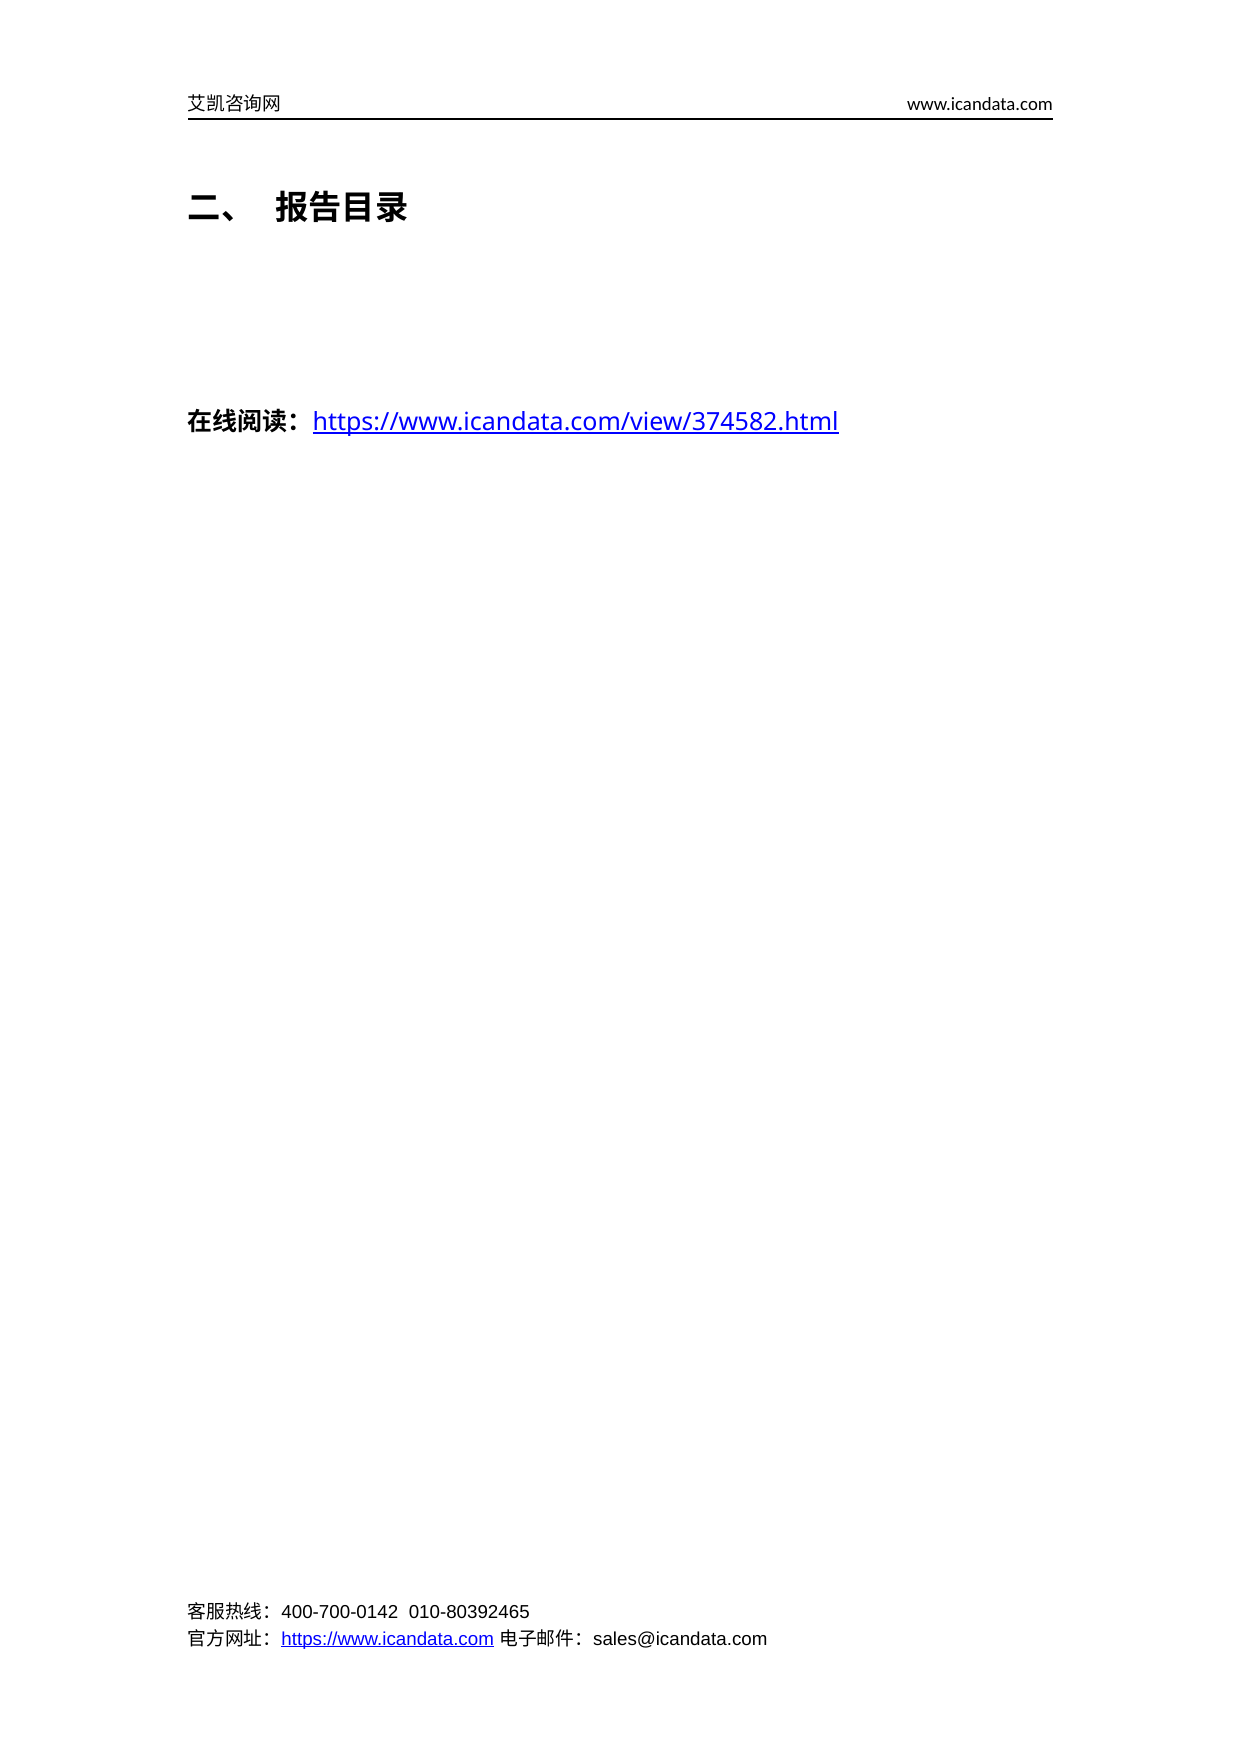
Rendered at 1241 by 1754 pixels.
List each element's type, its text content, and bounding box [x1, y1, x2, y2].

subtitle 报告目录 [187, 172, 1053, 237]
text 在线阅读：https://www.icandata.com/view/374582.html [187, 387, 1053, 452]
